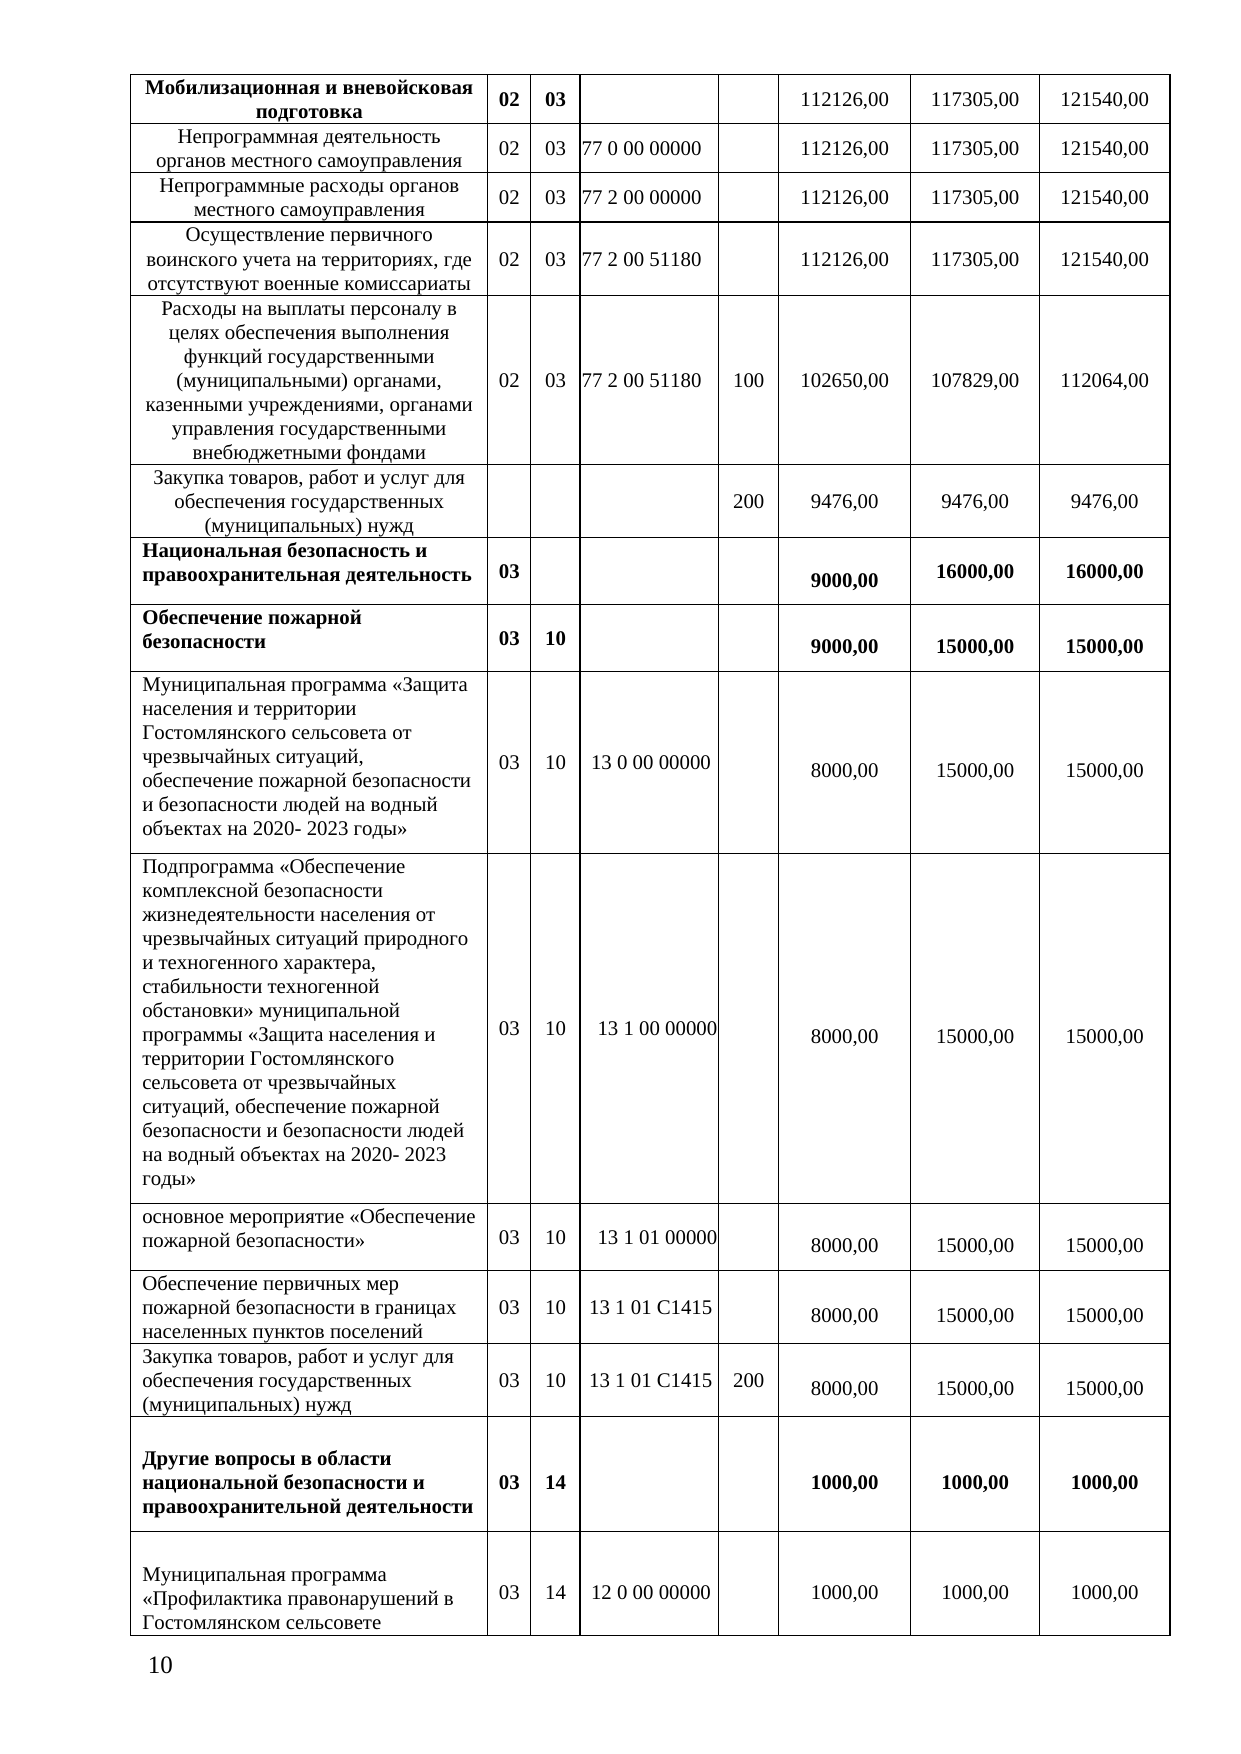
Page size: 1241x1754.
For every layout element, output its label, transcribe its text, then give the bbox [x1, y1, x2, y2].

table_cell 13 1 00 00000 [581, 854, 718, 1203]
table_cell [131, 1532, 487, 1635]
table_cell Осуществление первичного воинского учета на территориях, где отсутствуют военные комиссариаты [131, 223, 487, 294]
table_cell 03 [531, 296, 579, 464]
table_cell [719, 605, 778, 671]
table_cell 102650,00 [779, 296, 910, 464]
table_cell 77 2 00 51180 [581, 296, 718, 464]
table_cell 03 [531, 75, 579, 123]
table_cell 1000,00 [911, 1417, 1039, 1531]
table_cell 9476,00 [911, 465, 1039, 537]
table_cell 15000,00 [911, 1271, 1039, 1343]
table_cell 13 1 01 С1415 [581, 1271, 718, 1343]
table_cell 8000,00 [779, 1204, 910, 1269]
table_cell 14 [531, 1417, 579, 1531]
table_cell Расходы на выплаты персоналу в целях обеспечения выполнения функций государственными (муниципальными) органами, казенными учреждениями, органами управления государственными внебюджетными фондами [131, 296, 487, 464]
table_cell 112126,00 [779, 124, 910, 172]
table_cell 121540,00 [1040, 75, 1169, 123]
table_cell 03 [488, 1417, 530, 1531]
table_cell Мобилизационная и вневойсковая подготовка [131, 75, 487, 123]
table_cell Национальная безопасность и правоохранительная деятельность [131, 538, 487, 604]
table_cell 15000,00 [911, 672, 1039, 852]
table_cell [719, 1271, 778, 1343]
table_cell 02 [488, 124, 530, 172]
table_cell 03 [488, 1344, 530, 1416]
table_cell 03 [488, 1204, 530, 1269]
table_cell 1000,00 [779, 1417, 910, 1531]
table_cell 15000,00 [1040, 672, 1169, 852]
table_cell 77 2 00 00000 [581, 173, 718, 221]
table_cell 16000,00 [1040, 538, 1169, 604]
table_cell 200 [719, 465, 778, 537]
table_cell 9476,00 [1040, 465, 1169, 537]
table_cell 03 [488, 1532, 530, 1635]
table_cell 10 [531, 1271, 579, 1343]
table_cell 15000,00 [1040, 854, 1169, 1203]
table_cell [719, 672, 778, 852]
table_cell 10 [531, 1344, 579, 1416]
table_cell Подпрограмма «Обеспечение комплексной безопасности жизнедеятельности населения от чрезвычайных ситуаций природного и техногенного характера, стабильности техногенной обстановки» муниципальной программы «Защита населения и территории Гостомлянского сельсовета от чрезвычайных ситуаций, обеспечение пожарной безопасности и безопасности людей на водный объектах на 2020- 2023 годы» [131, 854, 487, 1203]
table_cell 8000,00 [779, 854, 910, 1203]
table_cell 117305,00 [911, 124, 1039, 172]
table_cell 13 1 01 00000 [581, 1204, 718, 1269]
table_cell 15000,00 [1040, 1271, 1169, 1343]
table_cell 03 [488, 1271, 530, 1343]
table_cell [719, 124, 778, 172]
table_cell [581, 538, 718, 604]
table_cell Непрограммная деятельность органов местного самоуправления [131, 124, 487, 172]
table_cell [531, 538, 579, 604]
table_cell [719, 854, 778, 1203]
table_cell [581, 75, 718, 123]
table_cell 03 [531, 223, 579, 294]
table_cell 100 [719, 296, 778, 464]
table_cell 8000,00 [779, 1344, 910, 1416]
table_cell 121540,00 [1040, 124, 1169, 172]
table_cell 02 [488, 75, 530, 123]
table_cell 112064,00 [1040, 296, 1169, 464]
table_cell 15000,00 [911, 605, 1039, 671]
table_cell 15000,00 [1040, 1204, 1169, 1269]
table_cell Закупка товаров, работ и услуг для обеспечения государственных (муниципальных) нужд [131, 465, 487, 537]
table_cell 121540,00 [1040, 223, 1169, 294]
table_cell 13 0 00 00000 [581, 672, 718, 852]
table_cell 03 [488, 538, 530, 604]
table_cell 02 [488, 223, 530, 294]
table_cell 10 [531, 605, 579, 671]
table_cell 16000,00 [911, 538, 1039, 604]
table_cell [581, 605, 718, 671]
table_cell 1000,00 [779, 1532, 910, 1635]
table_cell 9000,00 [779, 538, 910, 604]
table_cell Обеспечение первичных мер пожарной безопасности в границах населенных пунктов поселений [131, 1271, 487, 1343]
table_cell 03 [488, 672, 530, 852]
table_cell 10 [531, 672, 579, 852]
table_cell 15000,00 [911, 1344, 1039, 1416]
table_cell 15000,00 [911, 1204, 1039, 1269]
table_cell 117305,00 [911, 75, 1039, 123]
table_cell 02 [488, 173, 530, 221]
table_cell [531, 465, 579, 537]
table_cell 12 0 00 00000 [581, 1532, 718, 1635]
table_cell [719, 173, 778, 221]
table_cell [581, 465, 718, 537]
table_cell [719, 538, 778, 604]
table_cell 117305,00 [911, 223, 1039, 294]
table_cell 13 1 01 С1415 [581, 1344, 718, 1416]
table_cell Муниципальная программа «Защита населения и территории Гостомлянского сельсовета от чрезвычайных ситуаций, обеспечение пожарной безопасности и безопасности людей на водный объектах на 2020- 2023 годы» [131, 672, 487, 852]
table_cell Обеспечение пожарной безопасности [131, 605, 487, 671]
table_cell 77 0 00 00000 [581, 124, 718, 172]
table_cell 112126,00 [779, 75, 910, 123]
table_cell 03 [488, 605, 530, 671]
table_cell 02 [488, 296, 530, 464]
table_cell 1000,00 [1040, 1417, 1169, 1531]
table_cell [581, 1417, 718, 1531]
table_cell 03 [531, 173, 579, 221]
table_cell 8000,00 [779, 1271, 910, 1343]
table_cell 117305,00 [911, 173, 1039, 221]
table_cell [719, 1532, 778, 1635]
table_cell 77 2 00 51180 [581, 223, 718, 294]
table_cell Другие вопросы в области национальной безопасности и правоохранительной деятельности [131, 1417, 487, 1531]
table_cell 9476,00 [779, 465, 910, 537]
table_cell 107829,00 [911, 296, 1039, 464]
table_cell 9000,00 [779, 605, 910, 671]
table_cell 15000,00 [911, 854, 1039, 1203]
table_cell [719, 1204, 778, 1269]
table_cell 15000,00 [1040, 605, 1169, 671]
table_cell 14 [531, 1532, 579, 1635]
table_cell 200 [719, 1344, 778, 1416]
table_cell 10 [531, 854, 579, 1203]
table_cell Непрограммные расходы органов местного самоуправления [131, 173, 487, 221]
table_cell [488, 465, 530, 537]
table_cell [719, 1417, 778, 1531]
table_cell 10 [531, 1204, 579, 1269]
table_cell 112126,00 [779, 173, 910, 221]
table_cell 112126,00 [779, 223, 910, 294]
table_cell 8000,00 [779, 672, 910, 852]
table_cell Закупка товаров, работ и услуг для обеспечения государственных (муниципальных) нужд [131, 1344, 487, 1416]
table_cell 1000,00 [1040, 1532, 1169, 1635]
table_cell основное мероприятие «Обеспечение пожарной безопасности» [131, 1204, 487, 1269]
table_cell 03 [488, 854, 530, 1203]
table_cell 121540,00 [1040, 173, 1169, 221]
table_cell 03 [531, 124, 579, 172]
table_cell [719, 75, 778, 123]
table_cell 15000,00 [1040, 1344, 1169, 1416]
table_cell [719, 223, 778, 294]
table_cell 1000,00 [911, 1532, 1039, 1635]
